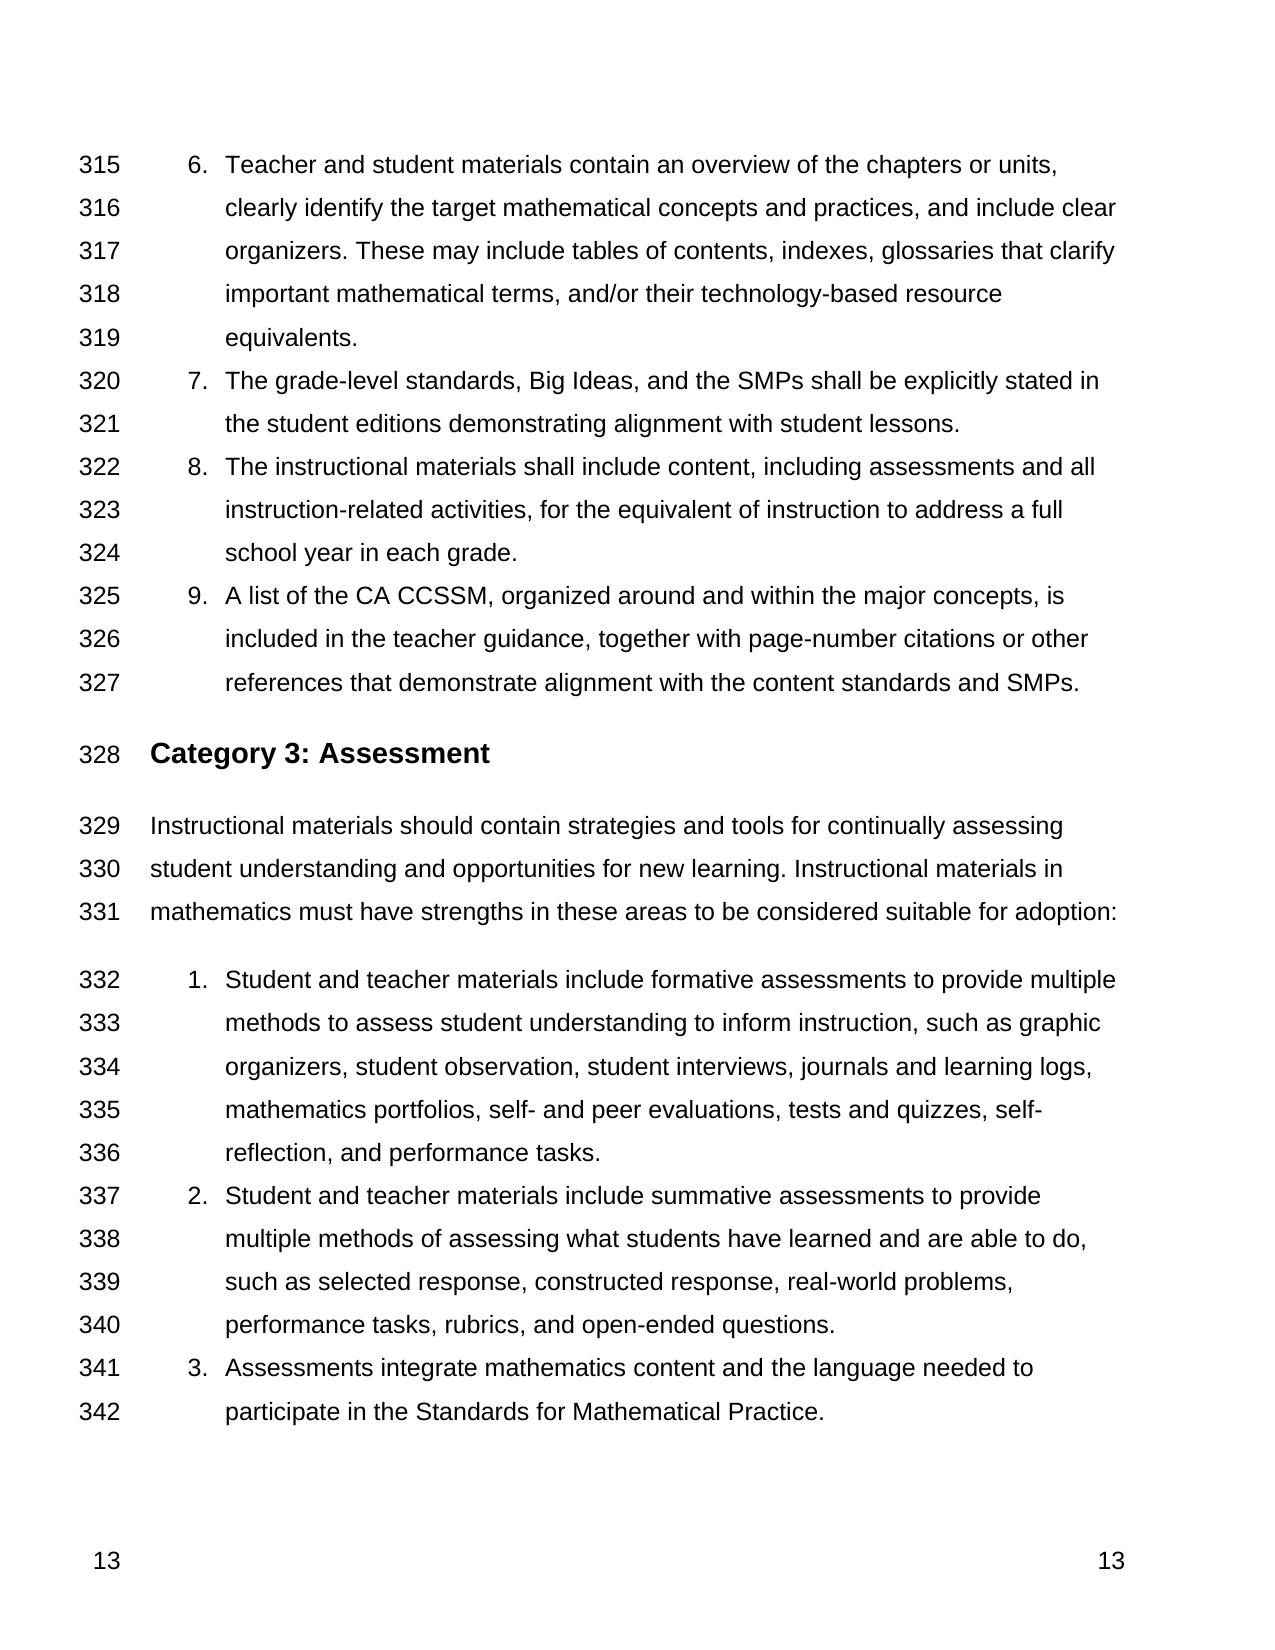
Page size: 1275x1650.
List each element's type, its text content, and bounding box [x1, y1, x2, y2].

list The instructional materials shall include content, including assessments and all instruction-related activities, for the equivalent of instruction to address a full school year in each grade. [187, 452, 1125, 567]
list Student and teacher materials include formative assessments to provide multiple methods to assess student understanding to inform instruction, such as graphic organizers, student observation, student interviews, journals and learning logs, mathematics portfolios, self- and peer evaluations, tests and quizzes, self-reflection, and performance tasks. [187, 965, 1125, 1167]
subtitle Category 3: Assessment [150, 736, 1125, 769]
list Assessments integrate mathematics content and the language needed to participate in the Standards for Mathematical Practice. [187, 1353, 1125, 1425]
list Teacher and student materials contain an overview of the chapters or units, clearly identify the target mathematical concepts and practices, and include clear organizers. These may include tables of contents, indexes, glossaries that clarify important mathematical terms, and/or their technology-based resource equivalents. [187, 150, 1125, 351]
list The grade-level standards, Big Ideas, and the SMPs shall be explicitly stated in the student editions demonstrating alignment with student lessons. [187, 366, 1125, 437]
text Instructional materials should contain strategies and tools for continually assessing student understanding and opportunities for new learning. Instructional materials in mathematics must have strengths in these areas to be considered suitable for adoption: [150, 811, 1125, 926]
list A list of the CA CCSSM, organized around and within the major concepts, is included in the teacher guidance, together with page-number citations or other references that demonstrate alignment with the content standards and SMPs. [187, 581, 1125, 696]
list Student and teacher materials include summative assessments to provide multiple methods of assessing what students have learned and are able to do, such as selected response, constructed response, real-world problems, performance tasks, rubrics, and open-ended questions. [187, 1181, 1125, 1339]
